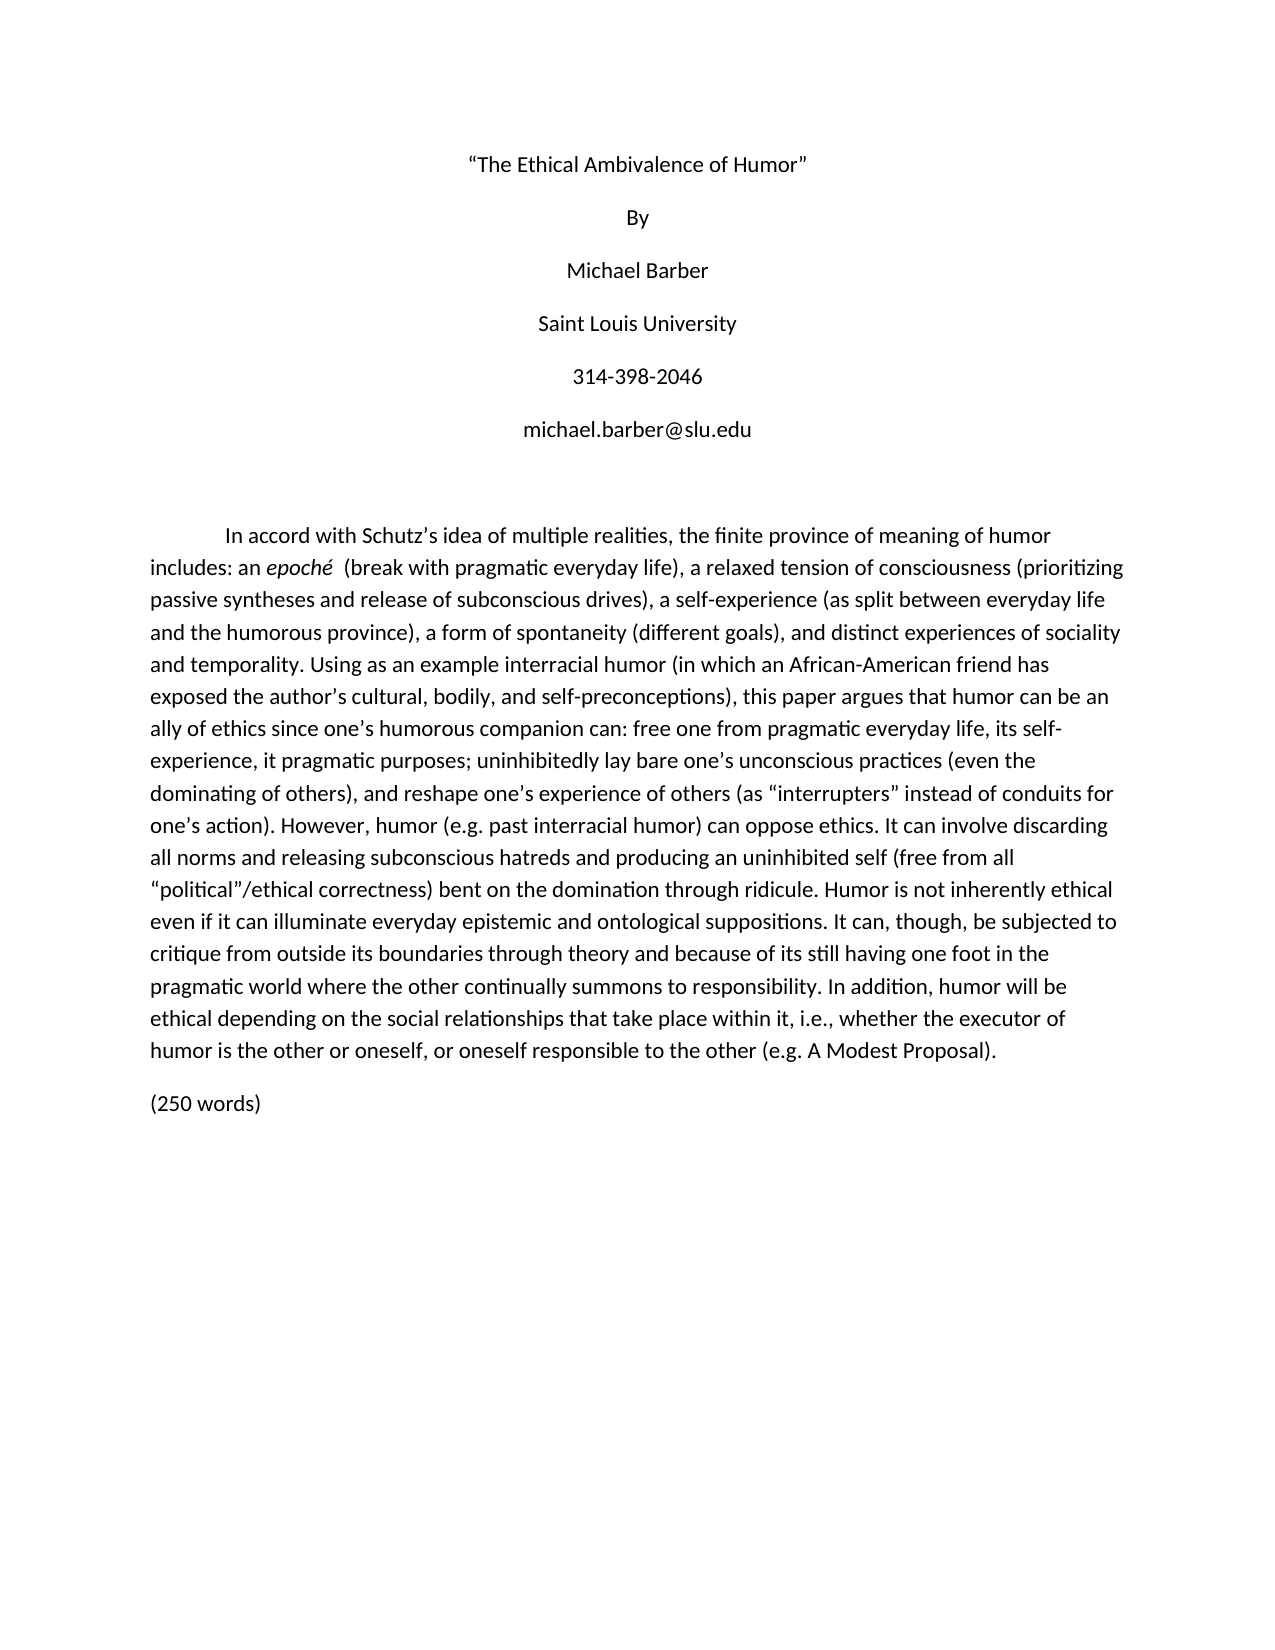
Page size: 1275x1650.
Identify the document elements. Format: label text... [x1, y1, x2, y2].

text By [150, 203, 1125, 231]
text 314-398-2046 [150, 362, 1125, 390]
text “The Ethical Ambivalence of Humor” [150, 150, 1125, 178]
text In accord with Schutz’s idea of multiple realities, the finite province of meaning of humor includes: an epoché (break with pragmatic everyday life), a relaxed tension of consciousness (prioritizing passive syntheses and release of subconscious drives), a self-experience (as split between everyday life and the humorous province), a form of spontaneity (different goals), and distinct experiences of sociality and temporality. Using as an example interracial humor (in which an African-American friend has exposed the author’s cultural, bodily, and self-preconceptions), this paper argues that humor can be an ally of ethics since one’s humorous companion can: free one from pragmatic everyday life, its self-experience, it pragmatic purposes; uninhibitedly lay bare one’s unconscious practices (even the dominating of others), and reshape one’s experience of others (as “interrupters” instead of conduits for one’s action). However, humor (e.g. past interracial humor) can oppose ethics. It can involve discarding all norms and releasing subconscious hatreds and producing an uninhibited self (free from all “political”/ethical correctness) bent on the domination through ridicule. Humor is not inherently ethical even if it can illuminate everyday epistemic and ontological suppositions. It can, though, be subjected to critique from outside its boundaries through theory and because of its still having one foot in the pragmatic world where the other continually summons to responsibility. In addition, humor will be ethical depending on the social relationships that take place within it, i.e., whether the executor of humor is the other or oneself, or oneself responsible to the other (e.g. A Modest Proposal). [150, 521, 1125, 1064]
text (250 words) [150, 1089, 1125, 1117]
text michael.barber@slu.edu [150, 415, 1125, 443]
text Saint Louis University [150, 309, 1125, 337]
text Michael Barber [150, 256, 1125, 284]
